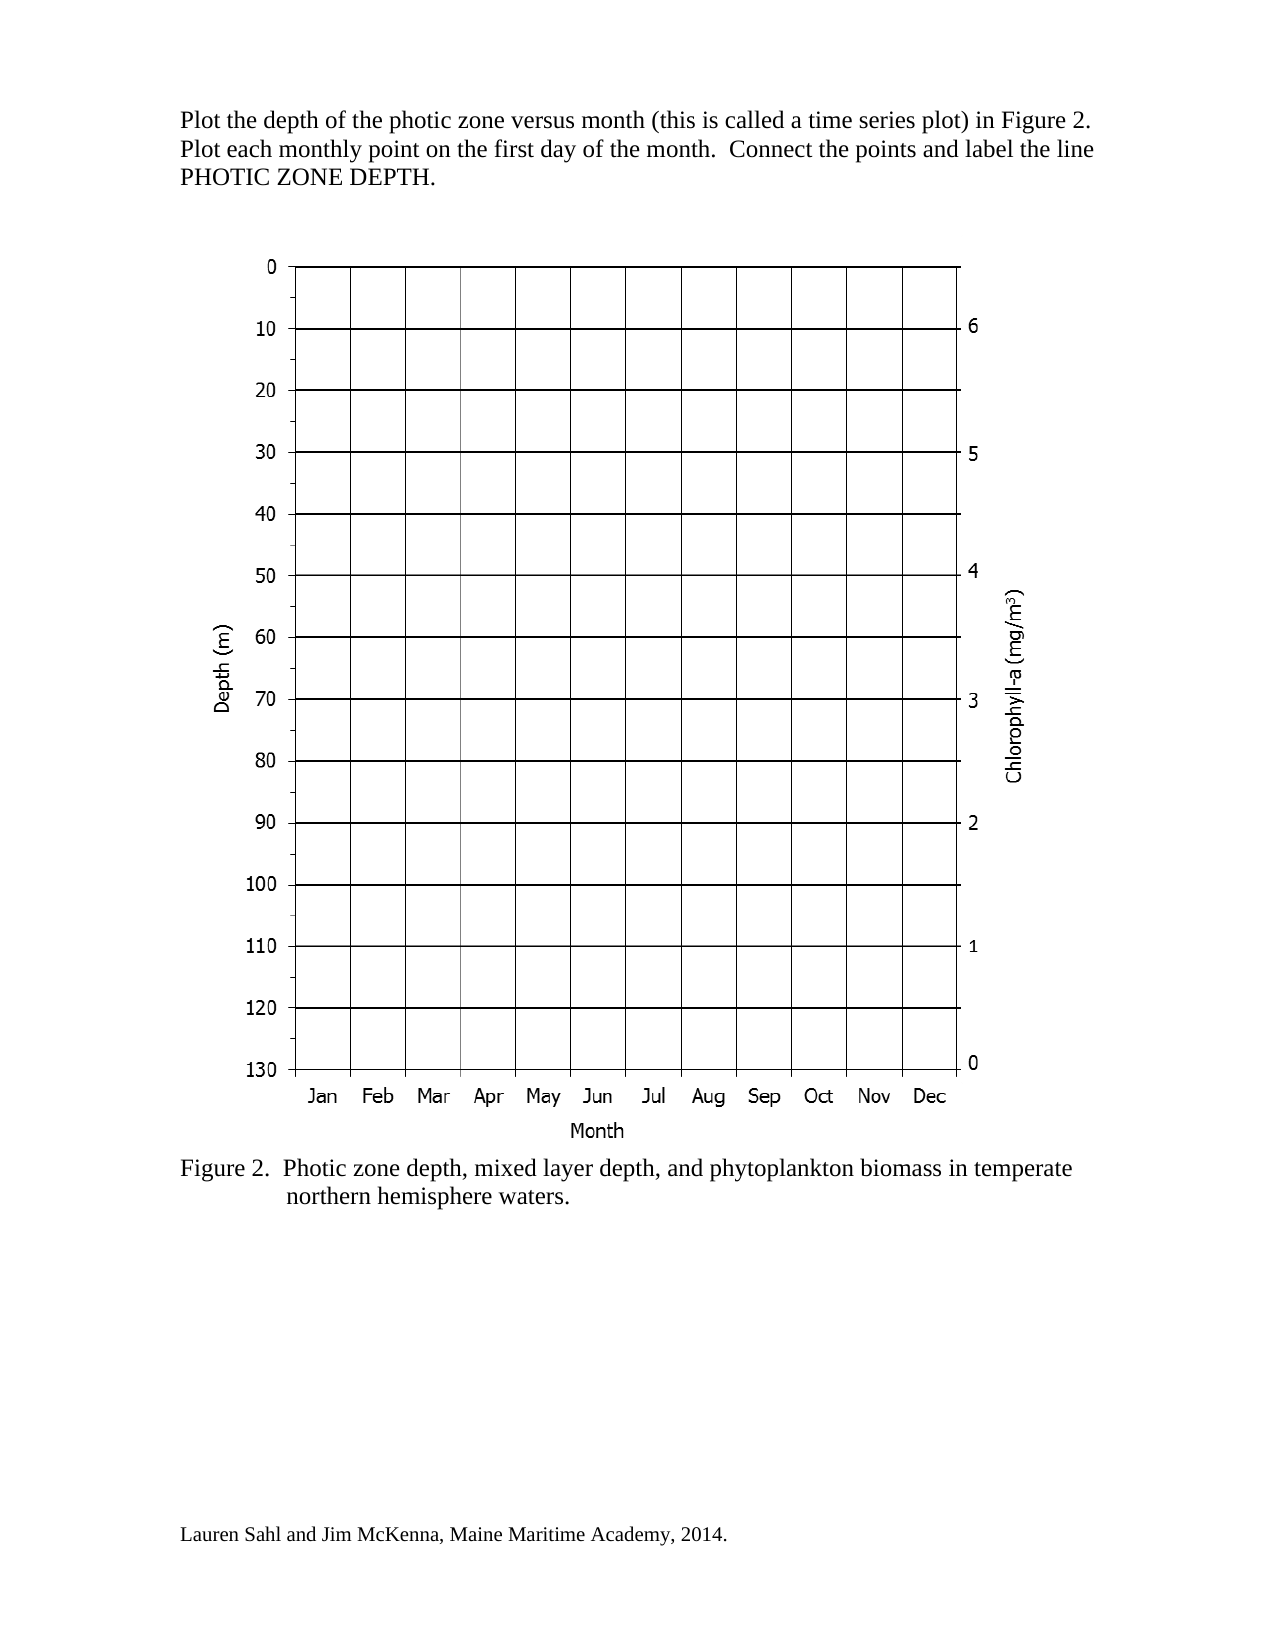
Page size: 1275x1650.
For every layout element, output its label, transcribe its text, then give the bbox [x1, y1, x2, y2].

picture [180, 220, 1095, 1153]
text Figure 2. Photic zone depth, mixed layer depth, and phytoplankton biomass in temperate [180, 1153, 1095, 1181]
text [180, 1181, 1095, 1210]
text Plot the depth of the photic zone versus month (this is called a time series plot) in Figure 2. Plot each monthly point on the first day of the month. Connect the points and label the line PHOTIC ZONE DEPTH. [180, 105, 1095, 191]
